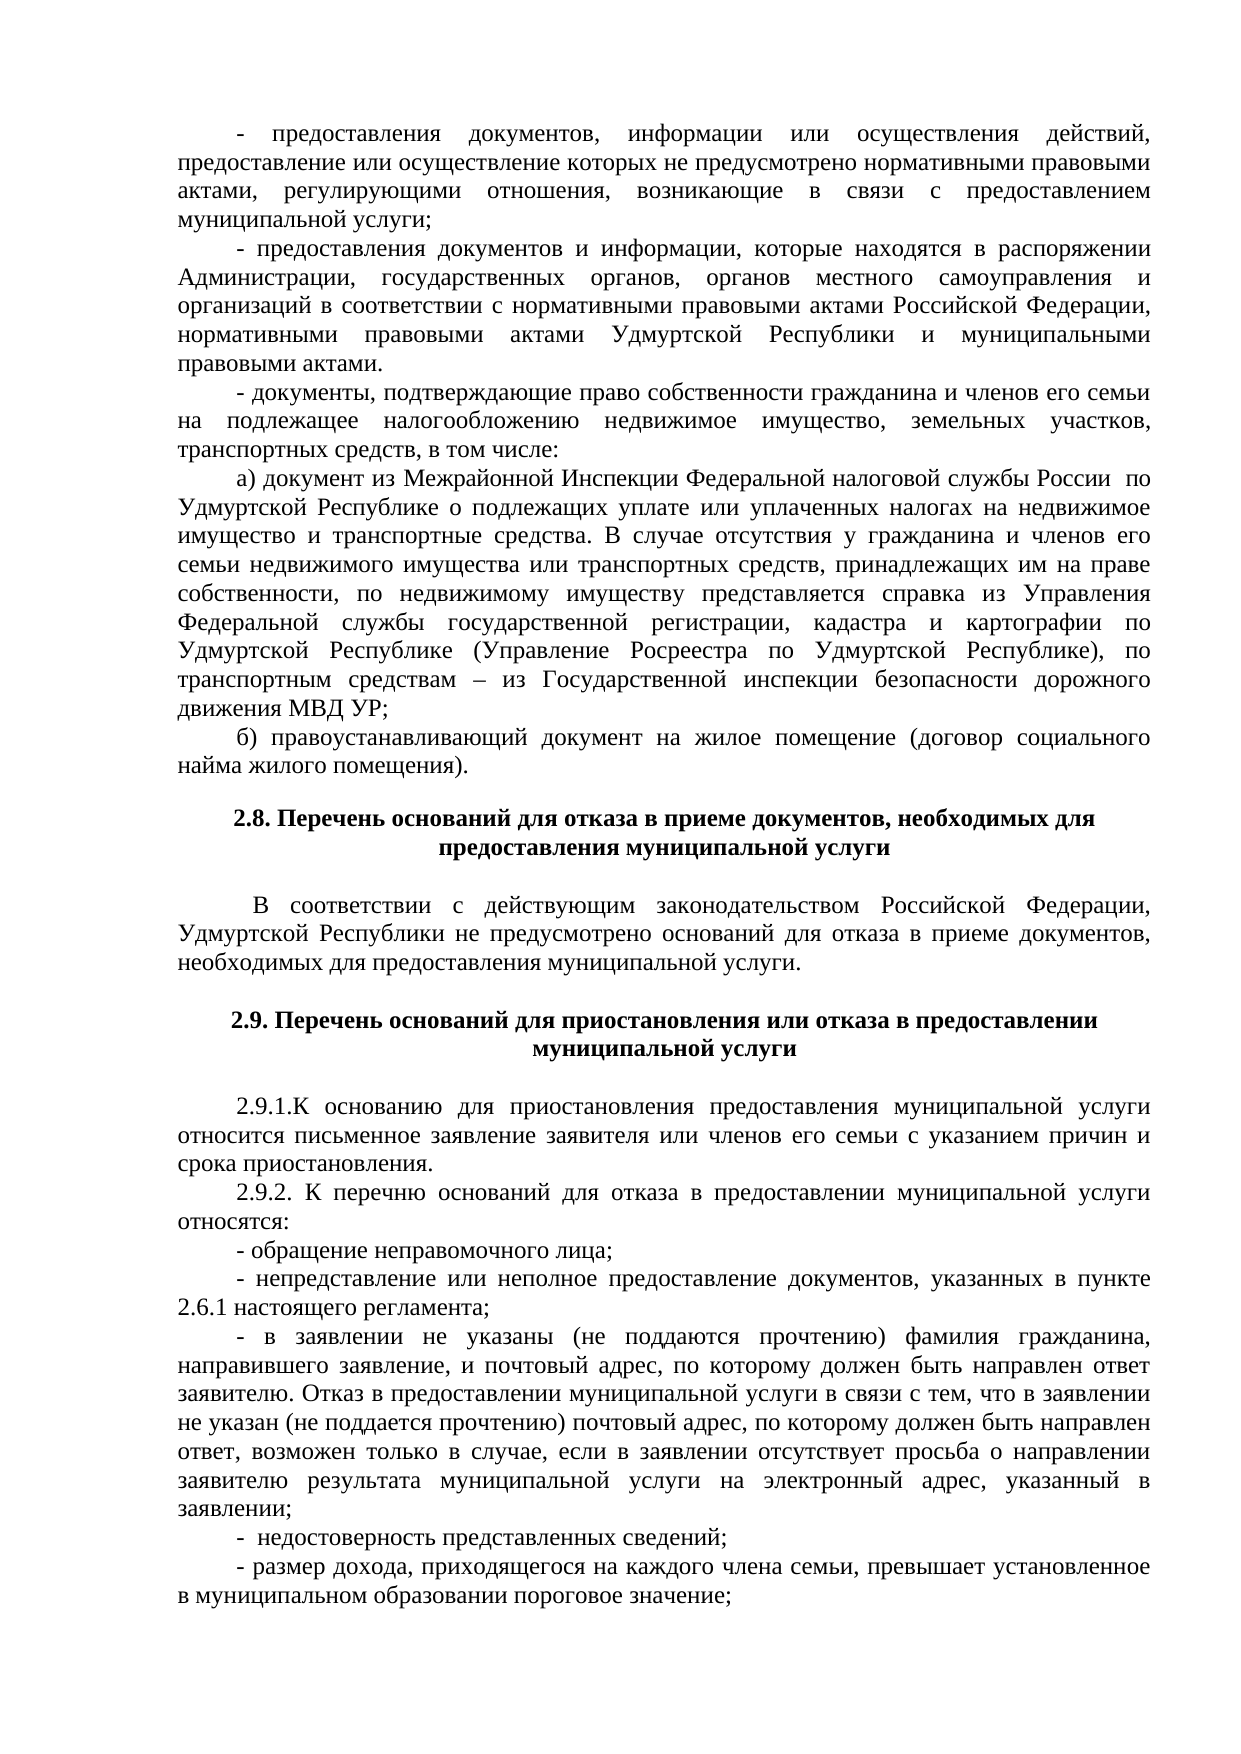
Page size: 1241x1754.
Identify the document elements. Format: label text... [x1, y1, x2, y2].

text - предоставления документов, информации или осуществления действий, предоставление или осуществление которых не предусмотрено нормативными правовыми актами, регулирующими отношения, возникающие в связи с предоставлением муниципальной услуги; [177, 118, 1152, 233]
text б) правоустанавливающий документ на жилое помещение (договор социального найма жилого помещения). [177, 722, 1152, 779]
text В соответствии с действующим законодательством Российской Федерации, Удмуртской Республики не предусмотрено оснований для отказа в приеме документов, необходимых для предоставления муниципальной услуги. [177, 890, 1152, 976]
text 2.9. Перечень оснований для приостановления или отказа в предоставлении муниципальной услуги [177, 1005, 1152, 1062]
text а) документ из Межрайонной Инспекции Федеральной налоговой службы России по Удмуртской Республике о подлежащих уплате или уплаченных налогах на недвижимое имущество и транспортные средства. В случае отсутствия у гражданина и членов его семьи недвижимого имущества или транспортных средств, принадлежащих им на праве собственности, по недвижимому имуществу представляется справка из Управления Федеральной службы государственной регистрации, кадастра и картографии по Удмуртской Республике (Управление Росреестра по Удмуртской Республике), по транспортным средствам – из Государственной инспекции безопасности дорожного движения МВД УР; [177, 463, 1152, 722]
text - предоставления документов и информации, которые находятся в распоряжении Администрации, государственных органов, органов местного самоуправления и организаций в соответствии с нормативными правовыми актами Российской Федерации, нормативными правовыми актами Удмуртской Республики и муниципальными правовыми актами. [177, 233, 1152, 377]
text 2.9.1.К основанию для приостановления предоставления муниципальной услуги относится письменное заявление заявителя или членов его семьи с указанием причин и срока приостановления. [177, 1091, 1152, 1177]
text - недостоверность представленных сведений; [177, 1522, 1152, 1551]
text - обращение неправомочного лица; [177, 1235, 1152, 1263]
text - непредставление или неполное предоставление документов, указанных в пункте 2.6.1 настоящего регламента; [177, 1263, 1152, 1321]
text 2.8. Перечень оснований для отказа в приеме документов, необходимых для предоставления муниципальной услуги [177, 803, 1152, 861]
text 2.9.2. К перечню оснований для отказа в предоставлении муниципальной услуги относятся: [177, 1177, 1152, 1235]
text - размер дохода, приходящегося на каждого члена семьи, превышает установленное в муниципальном образовании пороговое значение; [177, 1551, 1152, 1608]
text - документы, подтверждающие право собственности гражданина и членов его семьи на подлежащее налогообложению недвижимое имущество, земельных участков, транспортных средств, в том числе: [177, 377, 1152, 463]
text - в заявлении не указаны (не поддаются прочтению) фамилия гражданина, направившего заявление, и почтовый адрес, по которому должен быть направлен ответ заявителю. Отказ в предоставлении муниципальной услуги в связи с тем, что в заявлении не указан (не поддается прочтению) почтовый адрес, по которому должен быть направлен ответ, возможен только в случае, если в заявлении отсутствует просьба о направлении заявителю результата муниципальной услуги на электронный адрес, указанный в заявлении; [177, 1321, 1152, 1522]
